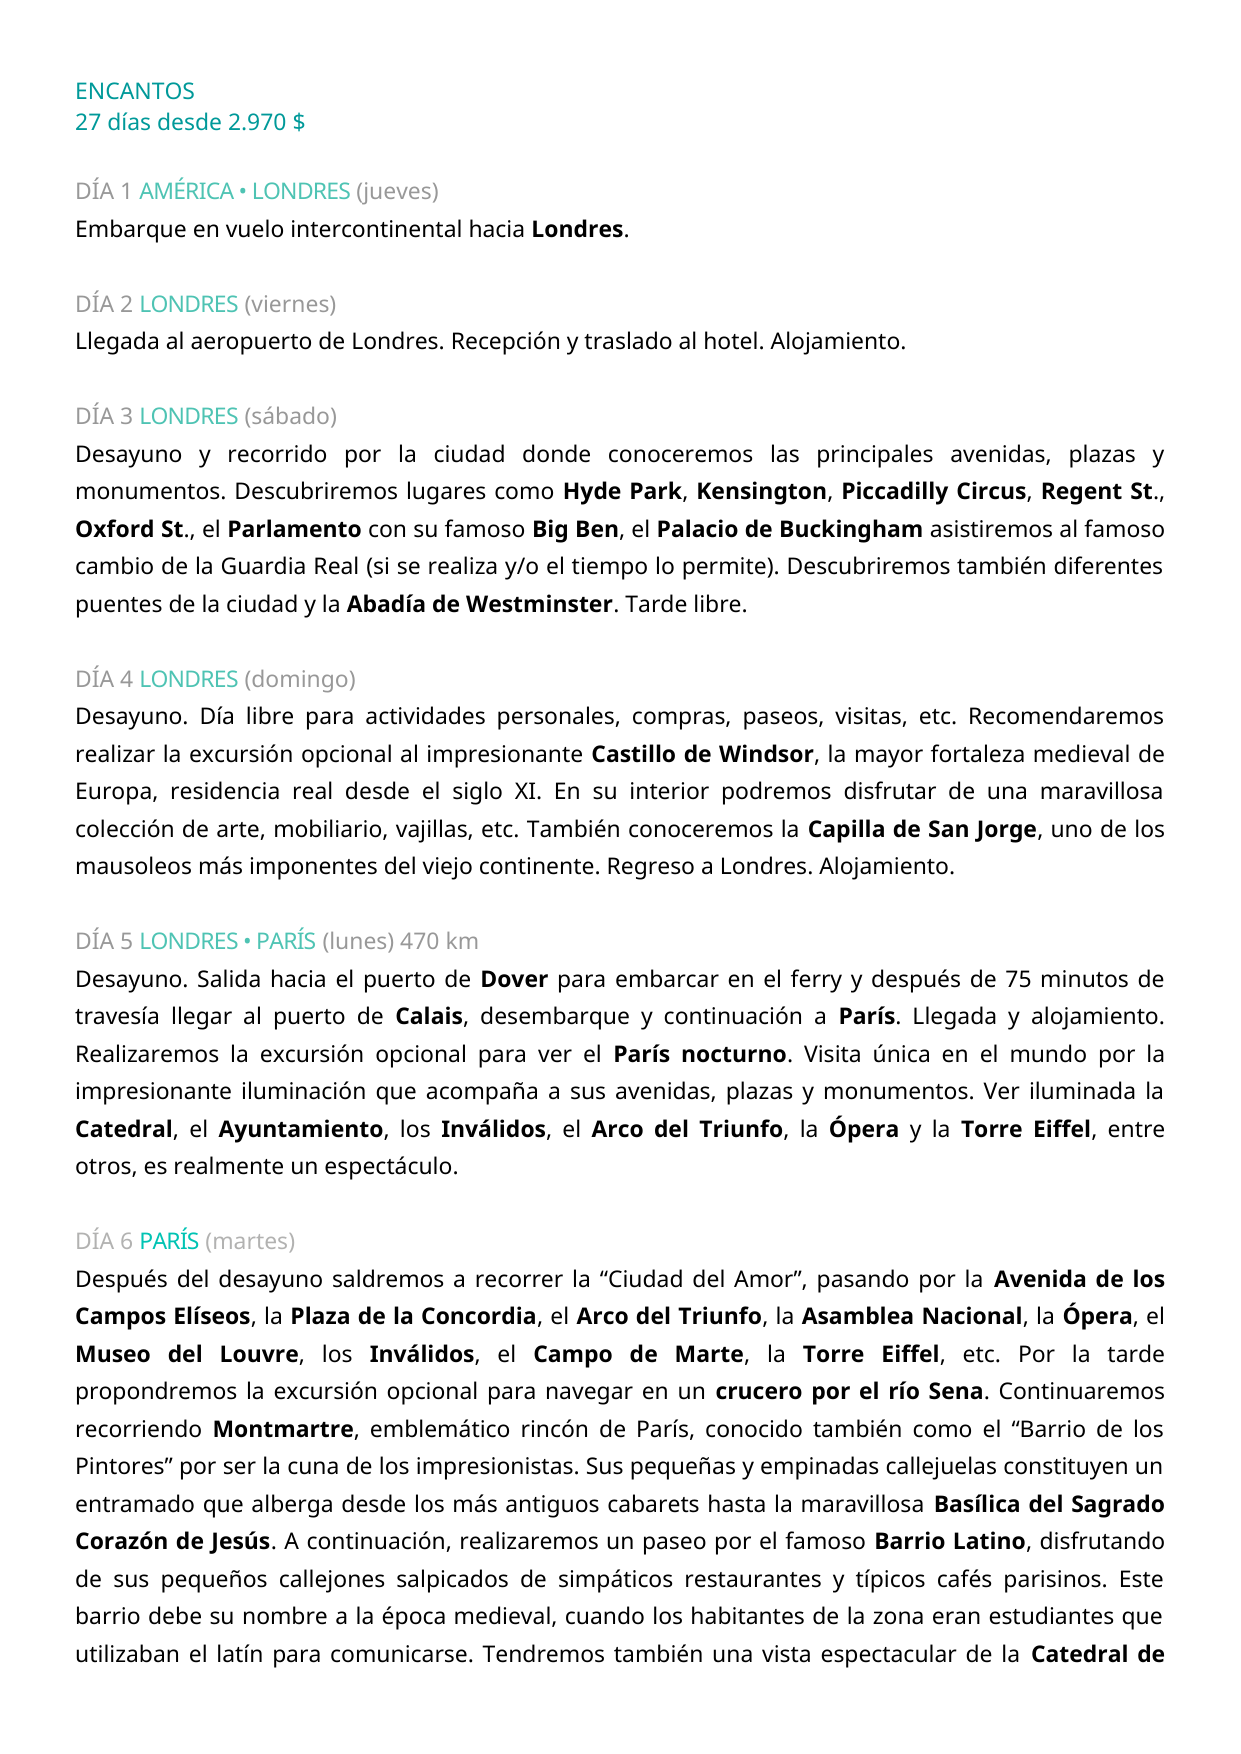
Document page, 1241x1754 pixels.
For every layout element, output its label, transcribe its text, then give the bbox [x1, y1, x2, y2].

text Desayuno y recorrido por la ciudad donde conoceremos las principales avenidas, plazas y monumentos. Descubriremos lugares como Hyde Park, Kensington, Piccadilly Circus, Regent St., Oxford St., el Parlamento con su famoso Big Ben, el Palacio de Buckingham asistiremos al famoso cambio de la Guardia Real (si se realiza y/o el tiempo lo permite). Descubriremos también diferentes puentes de la ciudad y la Abadía de Westminster. Tarde libre. [75, 437, 1165, 619]
text DÍA 6 PARÍS (martes) [75, 1225, 1165, 1256]
text Desayuno. Día libre para actividades personales, compras, paseos, visitas, etc. Recomendaremos realizar la excursión opcional al impresionante Castillo de Windsor, la mayor fortaleza medieval de Europa, residencia real desde el siglo XI. En su interior podremos disfrutar de una maravillosa colección de arte, mobiliario, vajillas, etc. También conoceremos la Capilla de San Jorge, uno de los mausoleos más imponentes del viejo continente. Regreso a Londres. Alojamiento. [75, 700, 1165, 881]
text ENCANTOS [75, 75, 1165, 106]
text Embarque en vuelo intercontinental hacia Londres. [75, 212, 1165, 244]
text 27 días desde 2.970 $ [75, 106, 1165, 137]
text DÍA 5 LONDRES • PARÍS (lunes) 470 km [75, 925, 1165, 956]
text DÍA 2 LONDRES (viernes) [75, 287, 1165, 319]
text DÍA 4 LONDRES (domingo) [75, 662, 1165, 694]
text Desayuno. Salida hacia el puerto de Dover para embarcar en el ferry y después de 75 minutos de travesía llegar al puerto de Calais, desembarque y continuación a París. Llegada y alojamiento. Realizaremos la excursión opcional para ver el París nocturno. Visita única en el mundo por la impresionante iluminación que acompaña a sus avenidas, plazas y monumentos. Ver iluminada la Catedral, el Ayuntamiento, los Inválidos, el Arco del Triunfo, la Ópera y la Torre Eiffel, entre otros, es realmente un espectáculo. [75, 962, 1165, 1181]
text DÍA 3 LONDRES (sábado) [75, 400, 1165, 431]
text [75, 1262, 1165, 1669]
text Llegada al aeropuerto de Londres. Recepción y traslado al hotel. Alojamiento. [75, 325, 1165, 356]
text DÍA 1 AMÉRICA • LONDRES (jueves) [75, 175, 1165, 206]
